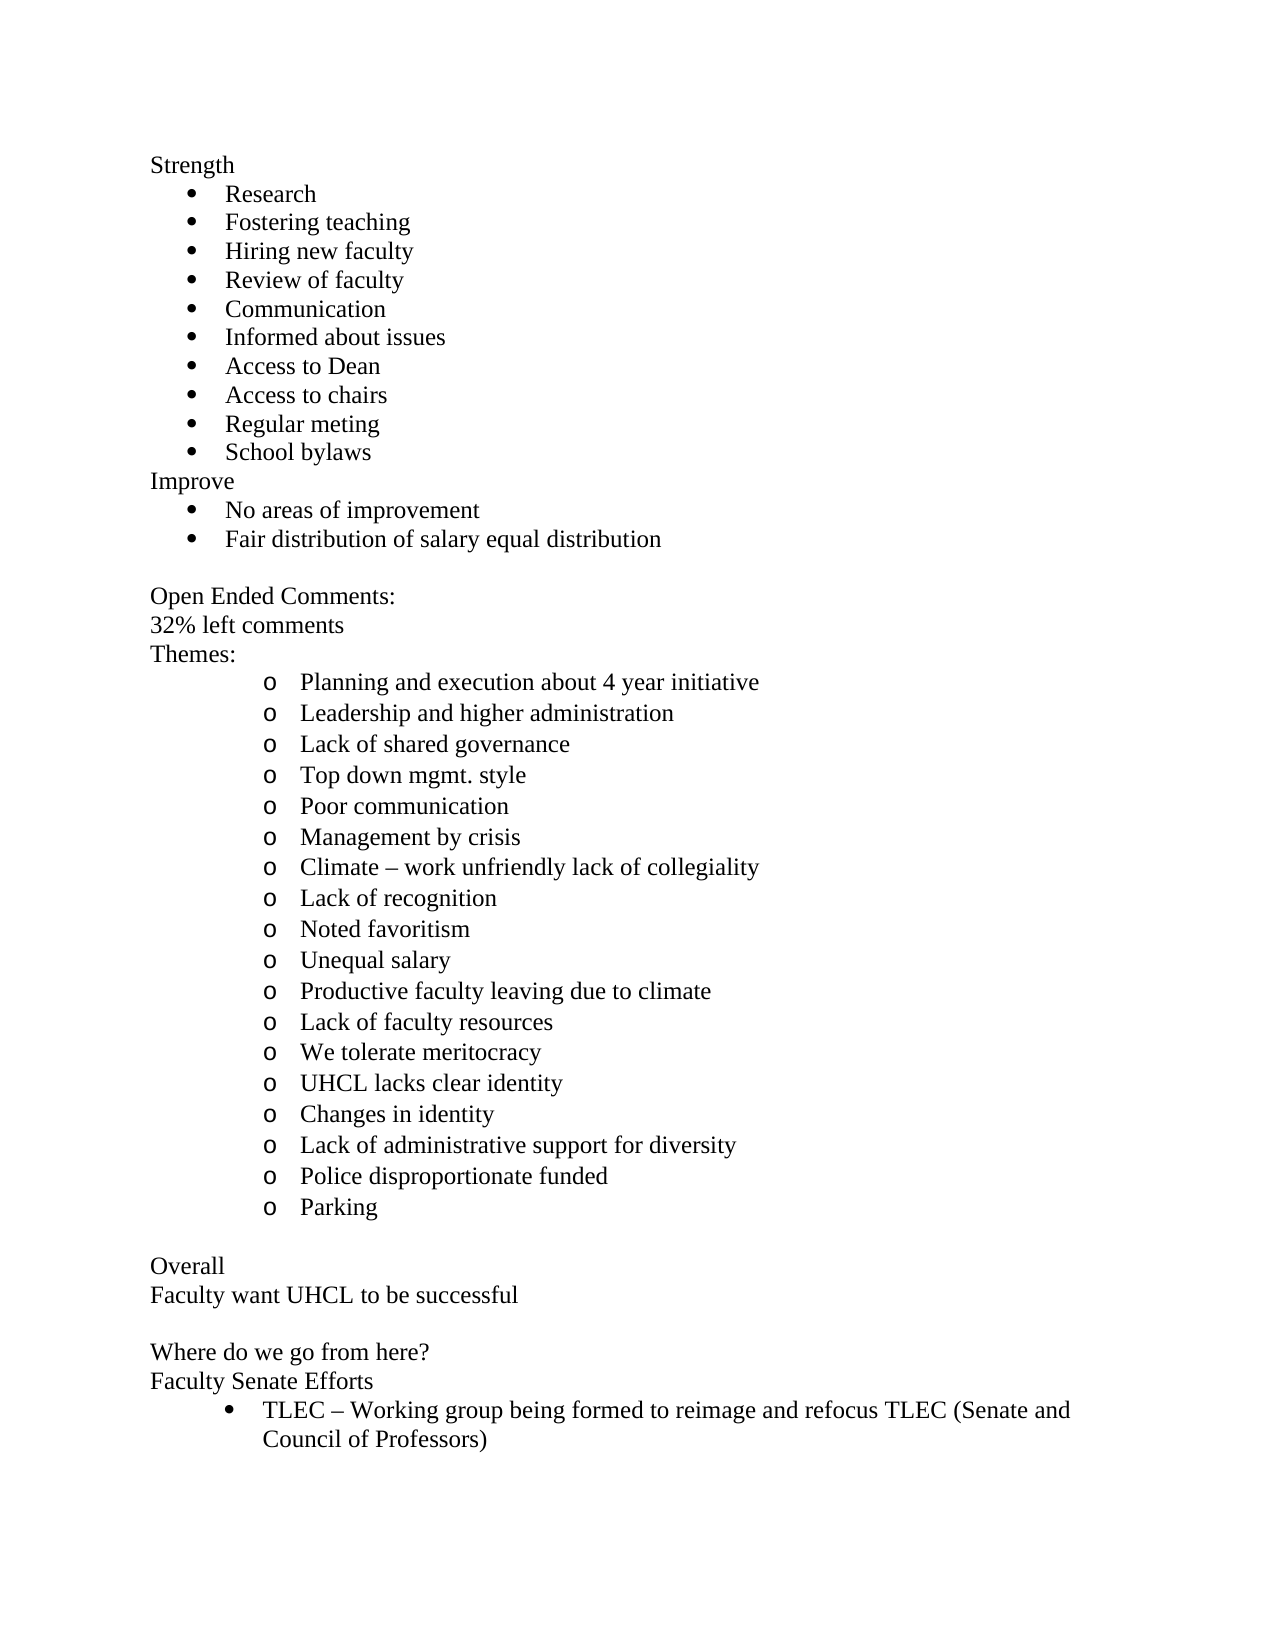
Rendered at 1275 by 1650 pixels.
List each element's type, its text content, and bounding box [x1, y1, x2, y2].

list School bylaws [187, 437, 1125, 466]
list UHCL lacks clear identity [262, 1068, 1125, 1099]
list Police disproportionate funded [262, 1161, 1125, 1192]
list TLEC – Working group being formed to reimage and refocus TLEC (Senate and Council of Professors) [225, 1395, 1125, 1452]
list Parking [262, 1192, 1125, 1222]
list Strength [150, 150, 1125, 179]
list Communication [187, 294, 1125, 322]
list Unequal salary [150, 945, 1125, 976]
list Climate – work unfriendly lack of collegiality [262, 852, 1125, 883]
list Lack of shared governance [262, 729, 1125, 760]
list Improve [150, 466, 1125, 495]
list Top down mgmt. style [262, 760, 1125, 791]
list Informed about issues [187, 322, 1125, 351]
list Productive faculty leaving due to climate [262, 976, 1125, 1007]
list Access to Dean [187, 351, 1125, 380]
list Noted favoritism [262, 914, 1125, 945]
list Where do we go from here? [150, 1337, 1125, 1366]
list Faculty Senate Efforts [150, 1366, 1125, 1395]
list Themes: [150, 639, 1125, 667]
list 32% left comments [150, 610, 1125, 639]
list Fostering teaching [187, 207, 1125, 236]
list Management by crisis [262, 822, 1125, 852]
list Access to chairs [187, 380, 1125, 409]
list Fair distribution of salary equal distribution [187, 524, 1125, 552]
list Planning and execution about 4 year initiative [262, 667, 1125, 698]
list Lack of faculty resources [262, 1007, 1125, 1037]
list Faculty want UHCL to be successful [150, 1280, 1125, 1309]
list Open Ended Comments: [150, 581, 1125, 610]
list Overall [150, 1251, 1125, 1280]
list Poor communication [262, 791, 1125, 822]
list We tolerate meritocracy [262, 1037, 1125, 1068]
list Leadership and higher administration [262, 698, 1125, 729]
list Regular meting [187, 409, 1125, 437]
list Lack of administrative support for diversity [262, 1130, 1125, 1161]
list Hiring new faculty [187, 236, 1125, 265]
list Lack of recognition [262, 883, 1125, 914]
list Review of faculty [187, 265, 1125, 294]
list Changes in identity [262, 1099, 1125, 1130]
list No areas of improvement [187, 495, 1125, 524]
list Research [187, 179, 1125, 207]
